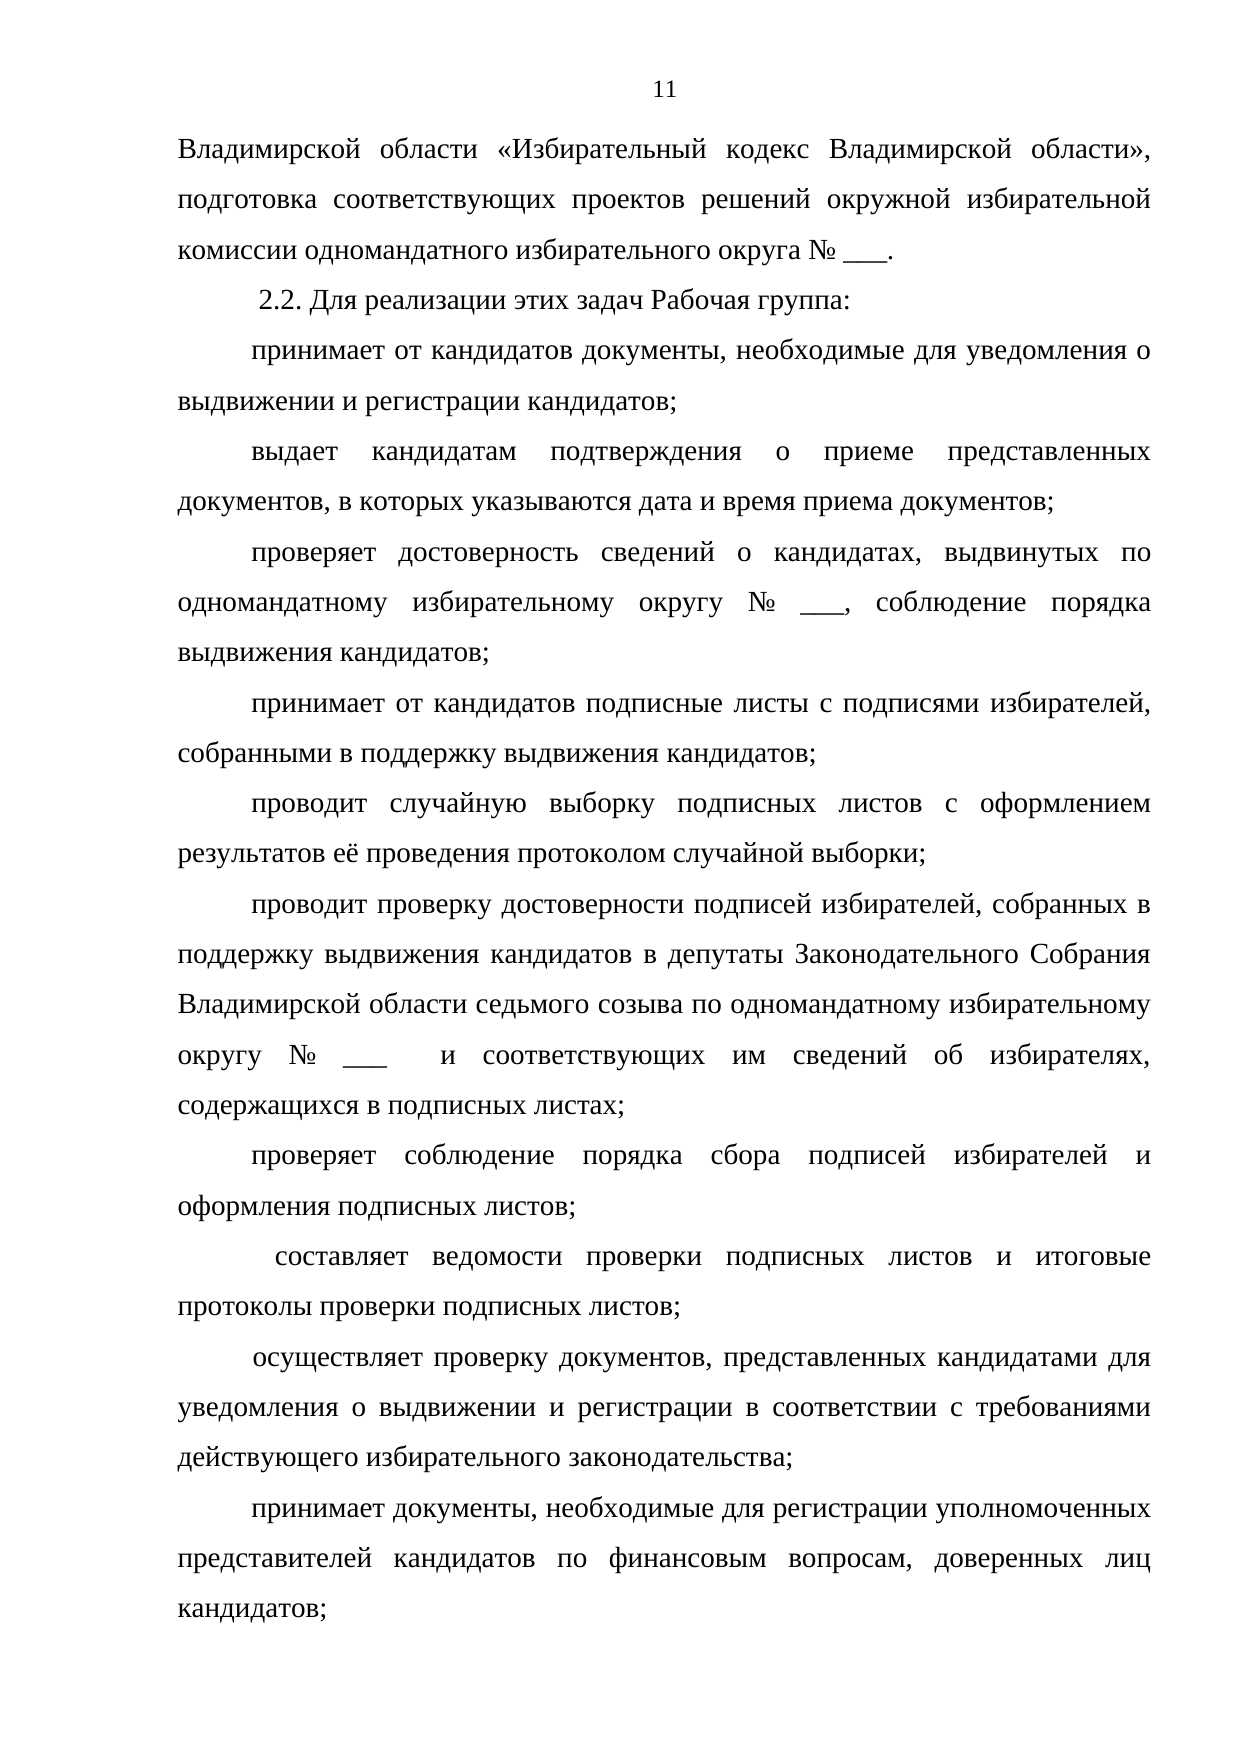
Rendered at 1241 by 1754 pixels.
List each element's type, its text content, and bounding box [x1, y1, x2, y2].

text проверяет соблюдение порядка сбора подписей избирателей и оформления подписных листов; [177, 1137, 1152, 1221]
text проводит случайную выборку подписных листов с оформлением результатов её проведения протоколом случайной выборки; [177, 785, 1152, 869]
text выдает кандидатам подтверждения о приеме представленных документов, в которых указываются дата и время приема документов; [177, 433, 1152, 517]
text принимает от кандидатов документы, необходимые для уведомления о выдвижении и регистрации кандидатов; [177, 332, 1152, 416]
text проверяет достоверность сведений о кандидатах, выдвинутых по одномандатному избирательному округу № ___, соблюдение порядка выдвижения кандидатов; [177, 534, 1152, 668]
text принимает от кандидатов подписные листы с подписями избирателей, собранными в поддержку выдвижения кандидатов; [177, 685, 1152, 768]
text 2.2. Для реализации этих задач Рабочая группа: [177, 282, 1152, 316]
text проводит проверку достоверности подписей избирателей, собранных в поддержку выдвижения кандидатов в депутаты Законодательного Собрания Владимирской области седьмого созыва по одномандатному избирательному округу № ___ и соответствующих им сведений об избирателях, содержащихся в подписных листах; [177, 886, 1152, 1121]
text принимает документы, необходимые для регистрации уполномоченных представителей кандидатов по финансовым вопросам, доверенных лиц кандидатов; [177, 1490, 1152, 1624]
text составляет ведомости проверки подписных листов и итоговые протоколы проверки подписных листов; [177, 1238, 1152, 1322]
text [177, 131, 1152, 265]
text осуществляет проверку документов, представленных кандидатами для уведомления о выдвижении и регистрации в соответствии с требованиями действующего избирательного законодательства; [177, 1339, 1152, 1473]
